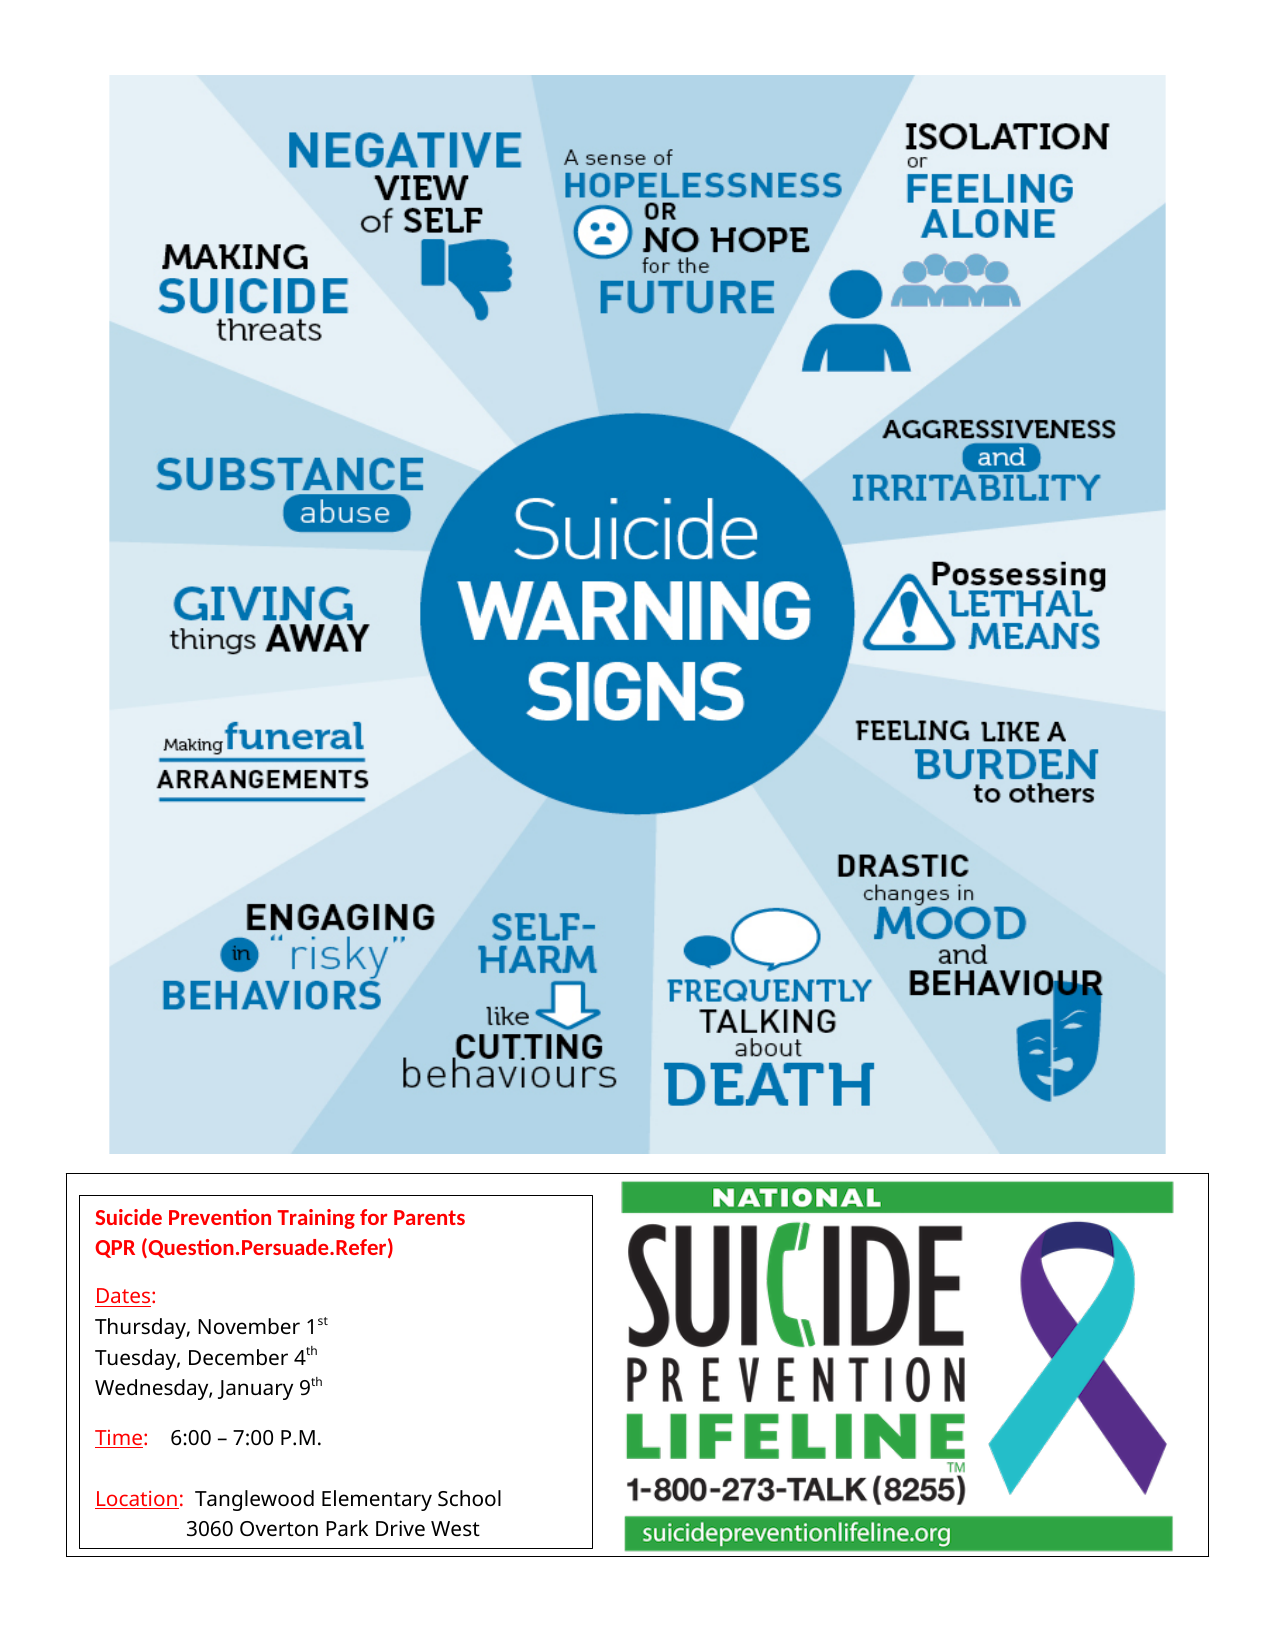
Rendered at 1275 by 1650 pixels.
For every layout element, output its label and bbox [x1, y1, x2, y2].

picture [617, 1176, 1175, 1554]
picture [109, 75, 1166, 1154]
